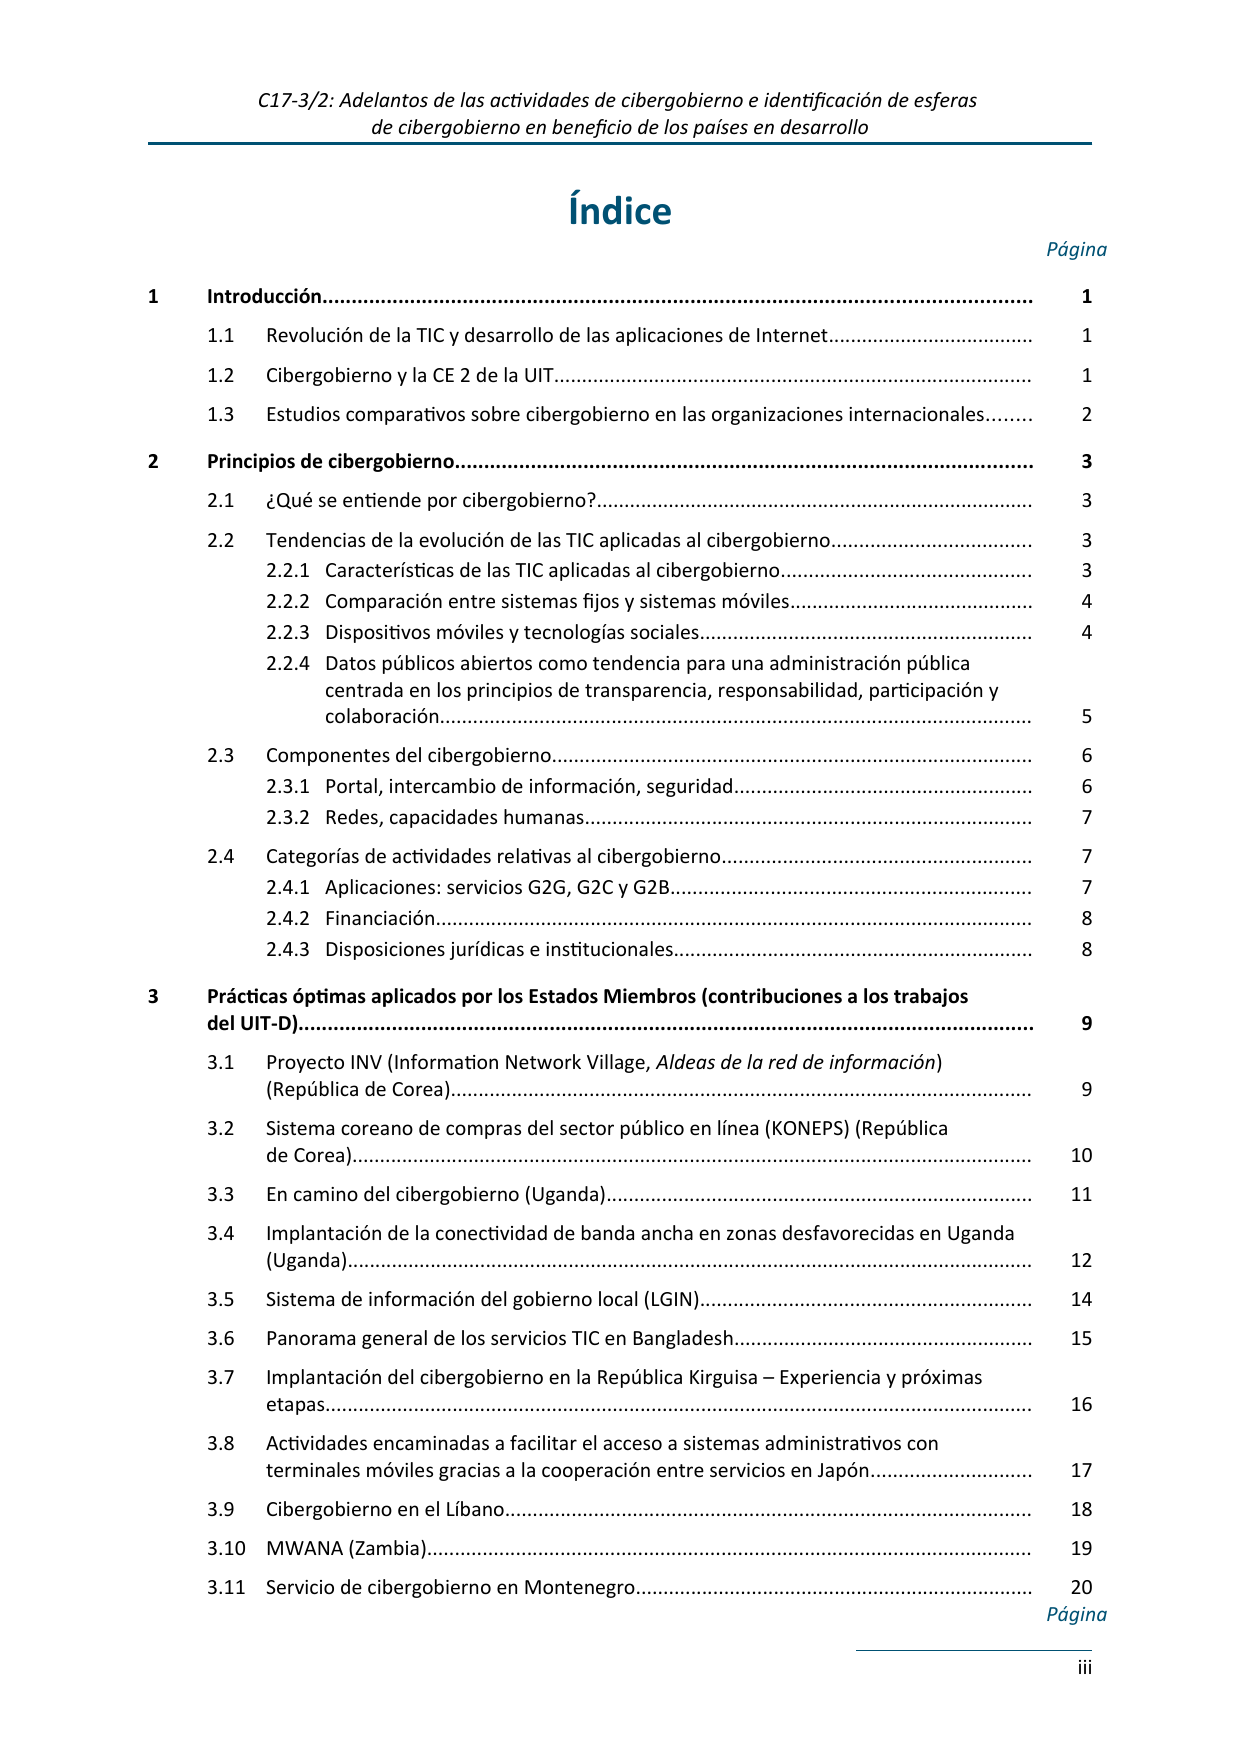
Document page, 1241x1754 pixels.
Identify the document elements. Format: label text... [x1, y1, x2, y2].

text 3 Prácticas óptimas aplicados por los Estados Miembros (contribuciones a los trabajos del UIT-D) 9 [148, 982, 1092, 1036]
text 2.3.1 Portal, intercambio de información, seguridad 6 [266, 772, 1092, 799]
text 3.2 Sistema coreano de compras del sector público en línea (KONEPS) (República de Corea) 10 [207, 1114, 1092, 1167]
text 3.1 Proyecto INV (Information Network Village, Aldeas de la red de información) (República de Corea) 9 [207, 1048, 1092, 1102]
text 3.8 Actividades encaminadas a facilitar el acceso a sistemas administrativos con terminales móviles gracias a la cooperación entre servicios en Japón 17 [207, 1429, 1092, 1482]
text 2.4.1 Aplicaciones: servicios G2G, G2C y G2B 7 [266, 873, 1092, 900]
text 3.7 Implantación del cibergobierno en la República Kirguisa – Experiencia y próximas etapas 16 [207, 1363, 1092, 1417]
text 3.5 Sistema de información del gobierno local (LGIN) 14 [207, 1285, 1092, 1312]
text 2.3.2 Redes, capacidades humanas 7 [266, 803, 1092, 830]
text 2.2.4 Datos públicos abiertos como tendencia para una administración pública centrada en los principios de transparencia, responsabilidad, participación y colaboración 5 [266, 649, 1092, 729]
text 2.2.3 Dispositivos móviles y tecnologías sociales 4 [266, 618, 1092, 645]
text 3.3 En camino del cibergobierno (Uganda) 11 [207, 1180, 1092, 1207]
text 2.3 Componentes del cibergobierno 6 [207, 742, 1092, 768]
text 2.4.2 Financiación 8 [266, 904, 1092, 931]
text 1.2 Cibergobierno y la CE 2 de la UIT 1 [207, 361, 1092, 387]
text 1.3 Estudios comparativos sobre cibergobierno en las organizaciones internacionales 2 [207, 400, 1092, 427]
text 1.1 Revolución de la TIC y desarrollo de las aplicaciones de Internet 1 [207, 322, 1092, 348]
text 2.2.2 Comparación entre sistemas fijos y sistemas móviles 4 [266, 587, 1092, 614]
text 2.4 Categorías de actividades relativas al cibergobierno 7 [207, 842, 1092, 869]
text Página [148, 1600, 1092, 1627]
text 3.9 Cibergobierno en el Líbano 18 [207, 1495, 1092, 1522]
text 3.11 Servicio de cibergobierno en Montenegro 20 [207, 1573, 1092, 1600]
text Página [148, 235, 1092, 262]
text 2.2.1 Características de las TIC aplicadas al cibergobierno 3 [266, 557, 1092, 583]
title Índice [148, 184, 1092, 235]
text 1 Introducción 1 [148, 282, 1092, 309]
text 2.1 ¿Qué se entiende por cibergobierno? 3 [207, 487, 1092, 513]
text 3.6 Panorama general de los servicios TIC en Bangladesh 15 [207, 1324, 1092, 1351]
text 3.10 MWANA (Zambia) 19 [207, 1534, 1092, 1561]
text 2 Principios de cibergobierno 3 [148, 447, 1092, 474]
text 3.4 Implantación de la conectividad de banda ancha en zonas desfavorecidas en Uganda (Uganda) 12 [207, 1219, 1092, 1272]
text 2.2 Tendencias de la evolución de las TIC aplicadas al cibergobierno 3 [207, 526, 1092, 552]
text 2.4.3 Disposiciones jurídicas e institucionales 8 [266, 935, 1092, 962]
